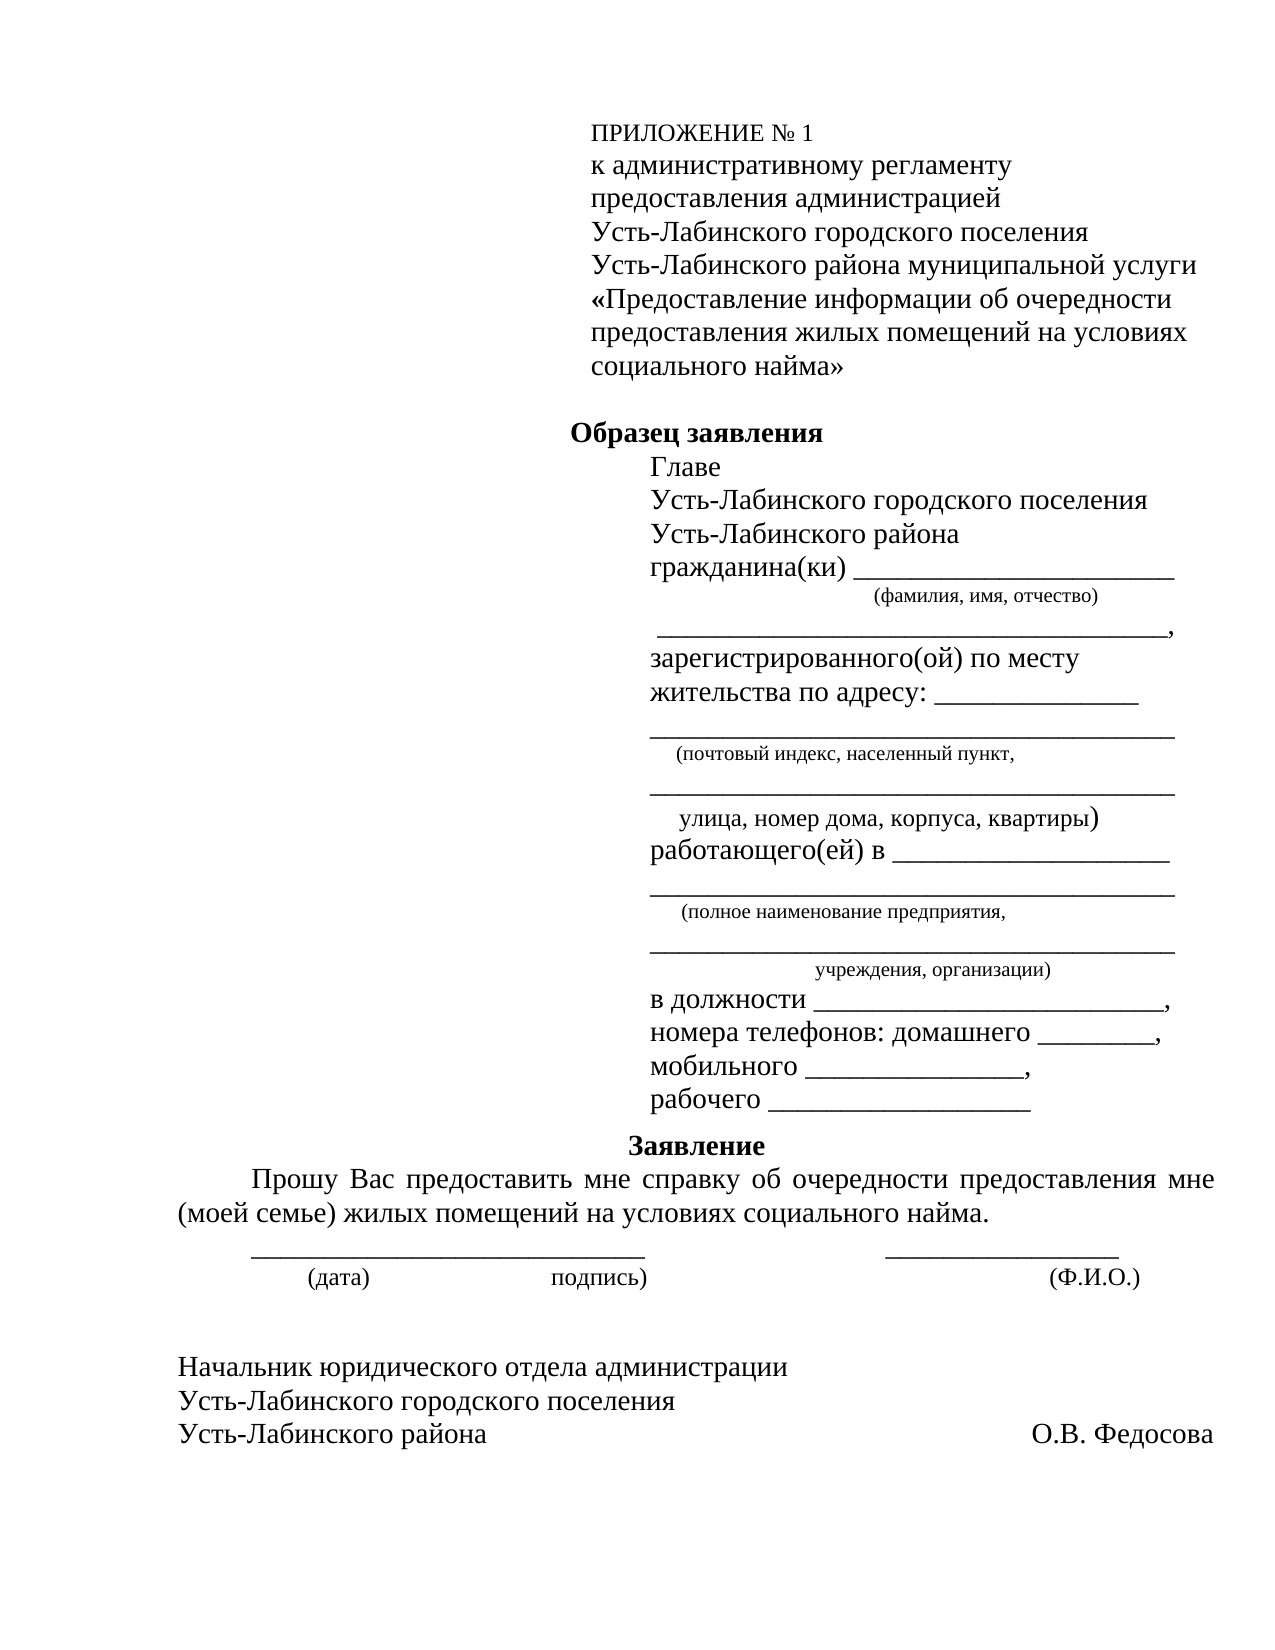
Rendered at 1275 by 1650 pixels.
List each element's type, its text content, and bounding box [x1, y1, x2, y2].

text Образец заявления [177, 415, 1216, 449]
text ___________________________ ________________ [177, 1228, 1216, 1262]
text в должности ________________________, [650, 981, 1216, 1014]
text ____________________________________ [650, 708, 1216, 741]
text работающего(ей) в ___________________ [650, 832, 1216, 866]
text Прошу Вас предоставить мне справку об очередности предоставления мне (моей семье) жилых помещений на условиях социального найма. [177, 1161, 1216, 1228]
text (фамилия, имя, отчество) [650, 583, 1216, 607]
text (полное наименование предприятия, [650, 899, 1216, 923]
text ____________________________________ [650, 866, 1216, 899]
text ____________________________________ [650, 765, 1216, 799]
text зарегистрированного(ой) по месту [650, 641, 1216, 674]
text Главе [650, 449, 1216, 482]
text (почтовый индекс, населенный пункт, [650, 741, 1216, 765]
text Начальник юридического отдела администрации [177, 1349, 1216, 1383]
text ___________________________________, [650, 607, 1216, 641]
text гражданина(ки) ______________________ [650, 549, 1216, 583]
text Усть-Лабинского района [650, 516, 1216, 549]
text мобильного _______________, [650, 1048, 1216, 1082]
text Усть-Лабинского городского поселения [177, 1383, 1216, 1416]
text Приложение № 1 [591, 118, 1216, 147]
text Усть-Лабинского района муниципальной услуги «Предоставление информации об очередности предоставления жилых помещений на условиях социального найма» [591, 247, 1216, 382]
text (дата) подпись) (Ф.И.О.) [177, 1262, 1216, 1291]
text рабочего __________________ [576, 1082, 1216, 1115]
text Усть-Лабинского городского поселения [650, 482, 1216, 516]
text к административному регламенту [591, 147, 1216, 180]
text Заявление [177, 1128, 1216, 1161]
text улица, номер дома, корпуса, квартиры) [650, 799, 1216, 832]
text номера телефонов: домашнего ________, [650, 1014, 1216, 1048]
text предоставления администрацией [591, 180, 1216, 214]
text Усть-Лабинского городского поселения [591, 214, 1216, 247]
text жительства по адресу: ______________ [650, 674, 1216, 708]
text учреждения, организации) [650, 957, 1216, 981]
text Усть-Лабинского района О.В. Федосова [177, 1416, 1216, 1450]
text ____________________________________ [650, 923, 1216, 957]
